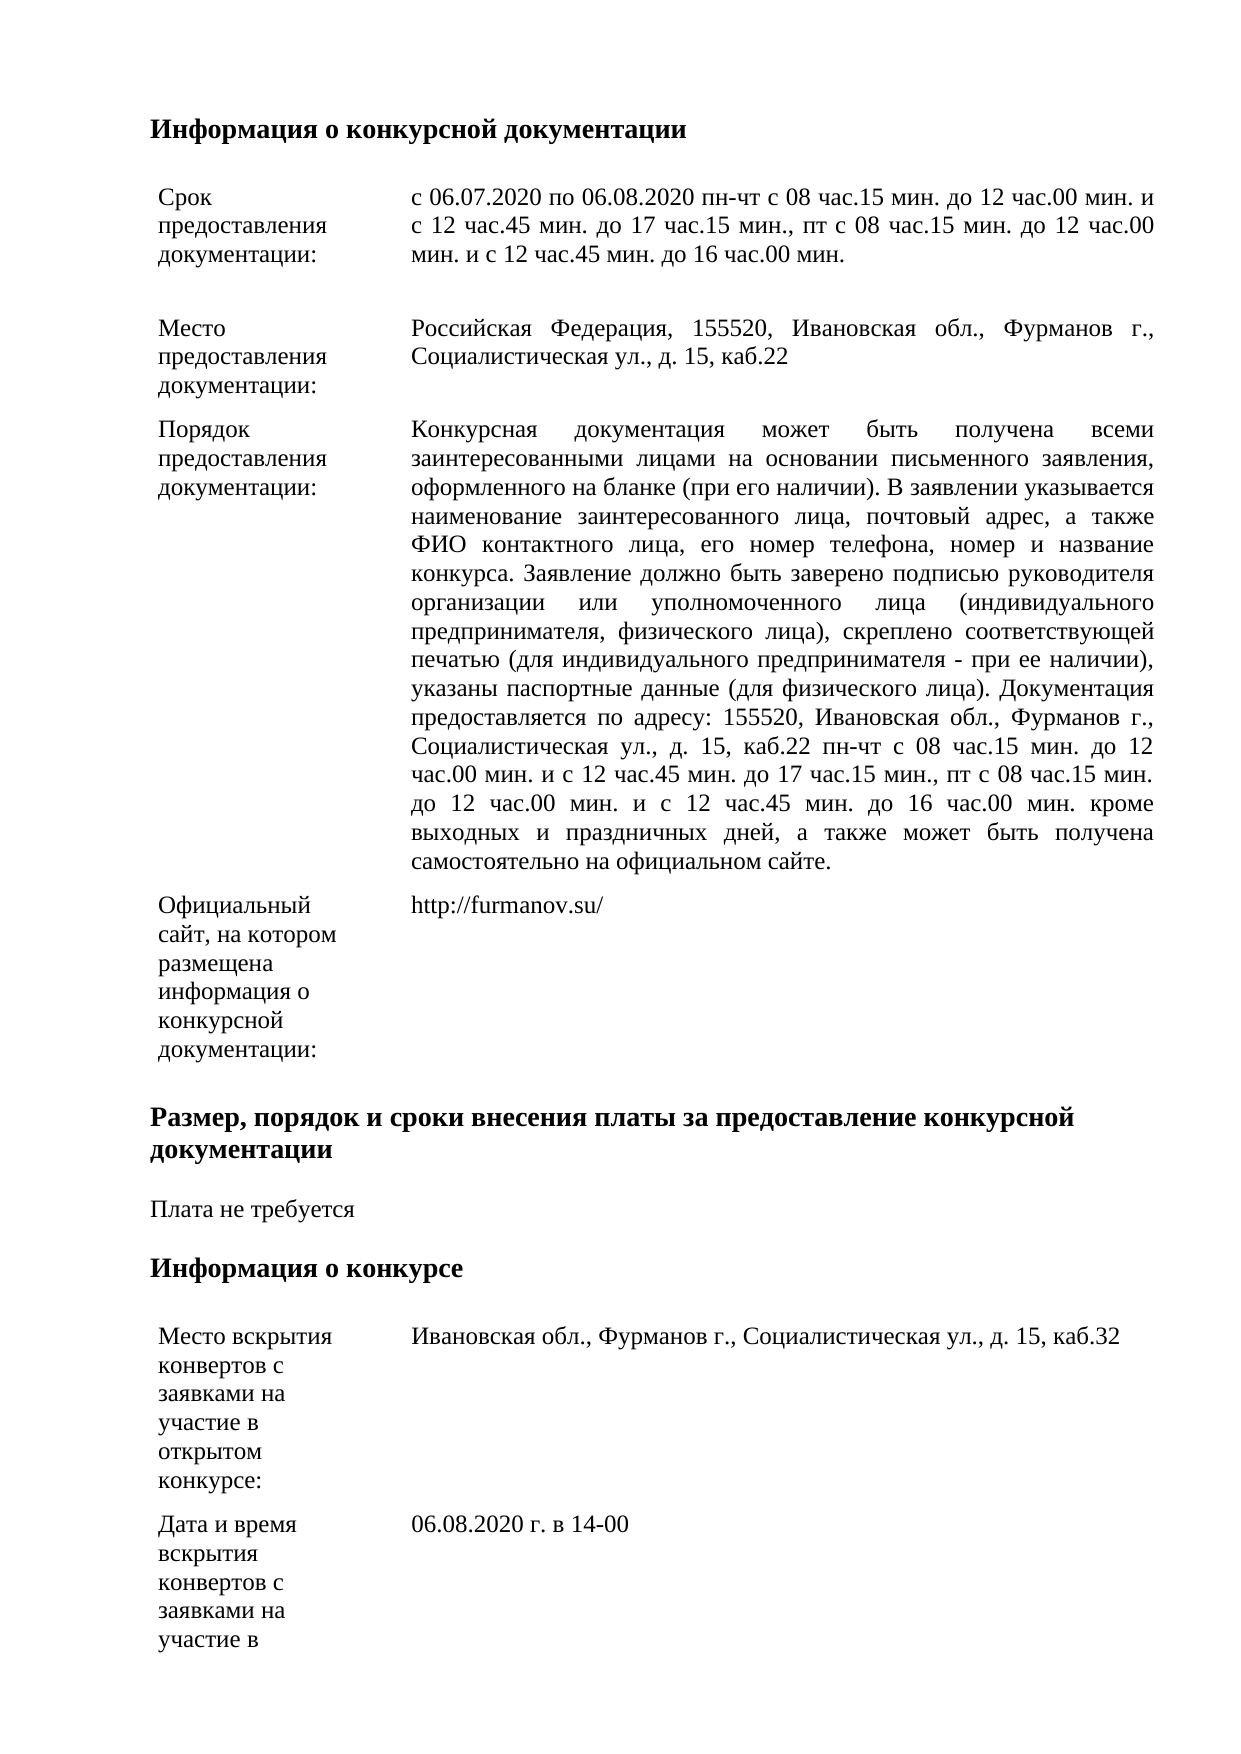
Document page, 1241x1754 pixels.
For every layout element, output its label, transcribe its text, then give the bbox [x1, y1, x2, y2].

table_header Место вскрытия конвертов с заявками на участие в открытом конкурсе: [150, 1313, 403, 1501]
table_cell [150, 1501, 403, 1661]
text Информация о конкурсной документации [150, 112, 1162, 145]
text Размер, порядок и сроки внесения платы за предоставление конкурсной документации [150, 1100, 1162, 1164]
table_cell Порядок предоставления документации: [150, 407, 403, 882]
table_header c 06.07.2020 по 06.08.2020 пн-чт с 08 час.15 мин. до 12 час.00 мин. и с 12 час.45 мин. до 17 час.15 мин., пт с 08 час.15 мин. до 12 час.00 мин. и с 12 час.45 мин. до 16 час.00 мин. [403, 174, 1162, 305]
table_cell Место предоставления документации: [150, 305, 403, 407]
table_cell Официальный сайт, на котором размещена информация о конкурсной документации: [150, 883, 403, 1071]
table_header Ивановская обл., Фурманов г., Социалистическая ул., д. 15, каб.32 [403, 1313, 1162, 1501]
table_header Плата не требуется [150, 1194, 1162, 1222]
table_cell Российская Федерация, 155520, Ивановская обл., Фурманов г., Социалистическая ул., д. 15, каб.22 [403, 305, 1162, 407]
table_header Срок предоставления документации: [150, 174, 403, 305]
table_cell Конкурсная документация может быть получена всеми заинтересованными лицами на основании письменного заявления, оформленного на бланке (при его наличии). В заявлении указывается наименование заинтересованного лица, почтовый адрес, а также ФИО контактного лица, его номер телефона, номер и название конкурса. Заявление должно быть заверено подписью руководителя организации или уполномоченного лица (индивидуального предпринимателя, физического лица), скреплено соответствующей печатью (для индивидуального предпринимателя - при ее наличии), указаны паспортные данные (для физического лица). Документация предоставляется по адресу: 155520, Ивановская обл., Фурманов г., Социалистическая ул., д. 15, каб.22 пн-чт с 08 час.15 мин. до 12 час.00 мин. и с 12 час.45 мин. до 17 час.15 мин., пт с 08 час.15 мин. до 12 час.00 мин. и с 12 час.45 мин. до 16 час.00 мин. кроме выходных и праздничных дней, а также может быть получена самостоятельно на официальном сайте. [403, 407, 1162, 882]
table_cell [403, 1501, 1162, 1661]
text Информация о конкурсе [150, 1252, 1162, 1284]
table_cell http://furmanov.su/ [403, 883, 1162, 1071]
